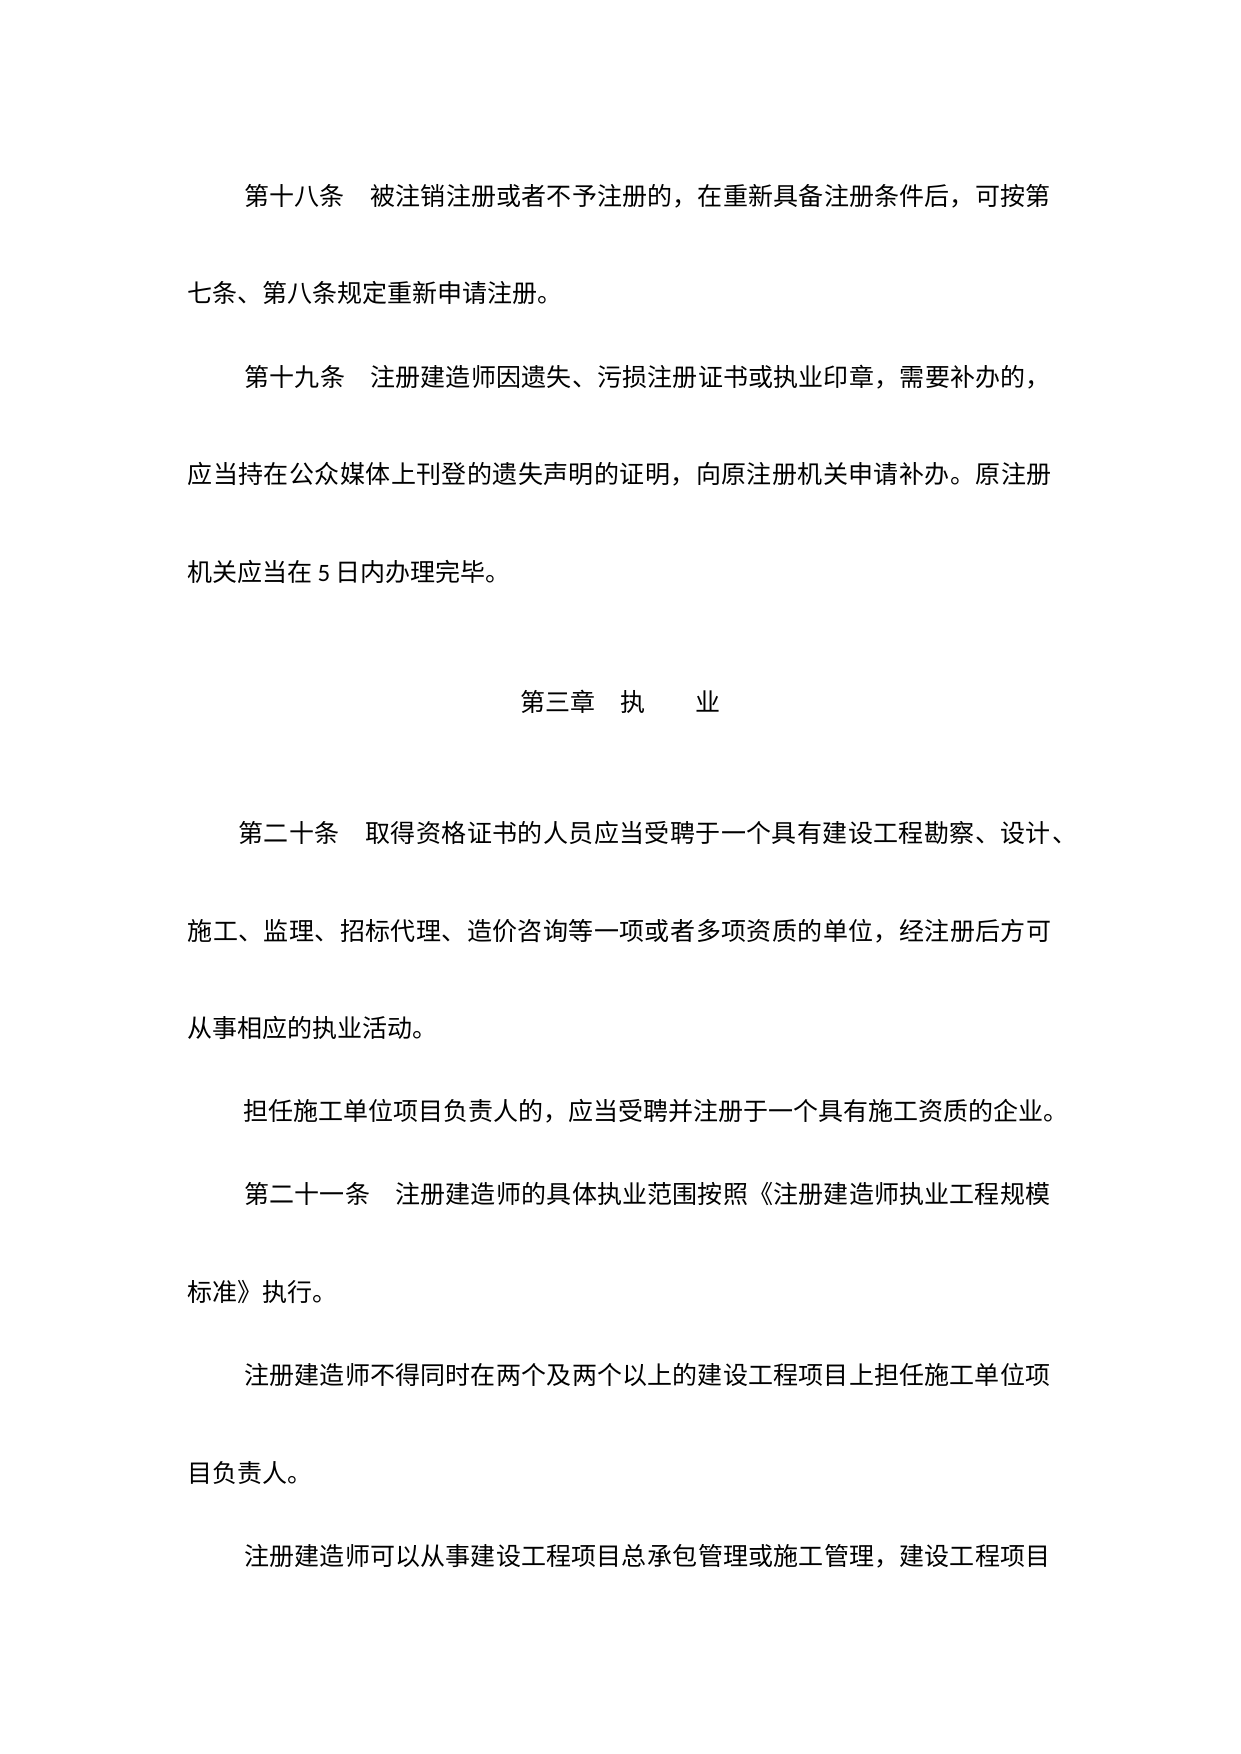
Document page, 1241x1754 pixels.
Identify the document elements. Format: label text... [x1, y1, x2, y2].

text 担任施工单位项目负责人的，应当受聘并注册于一个具有施工资质的企业。 [187, 1077, 1053, 1142]
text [187, 1522, 1053, 1587]
text 第十八条 被注销注册或者不予注册的，在重新具备注册条件后，可按第七条、第八条规定重新申请注册。 [187, 162, 1053, 324]
text 第十九条 注册建造师因遗失、污损注册证书或执业印章，需要补办的，应当持在公众媒体上刊登的遗失声明的证明，向原注册机关申请补办。原注册机关应当在5日内办理完毕。 [187, 343, 1053, 603]
text 第二十一条 注册建造师的具体执业范围按照《注册建造师执业工程规模标准》执行。 [187, 1161, 1053, 1323]
text 第二十条 取得资格证书的人员应当受聘于一个具有建设工程勘察、设计、施工、监理、招标代理、造价咨询等一项或者多项资质的单位，经注册后方可从事相应的执业活动。 [187, 799, 1053, 1059]
text 注册建造师不得同时在两个及两个以上的建设工程项目上担任施工单位项目负责人。 [187, 1341, 1053, 1504]
text 第三章 执 业 [187, 668, 1053, 733]
